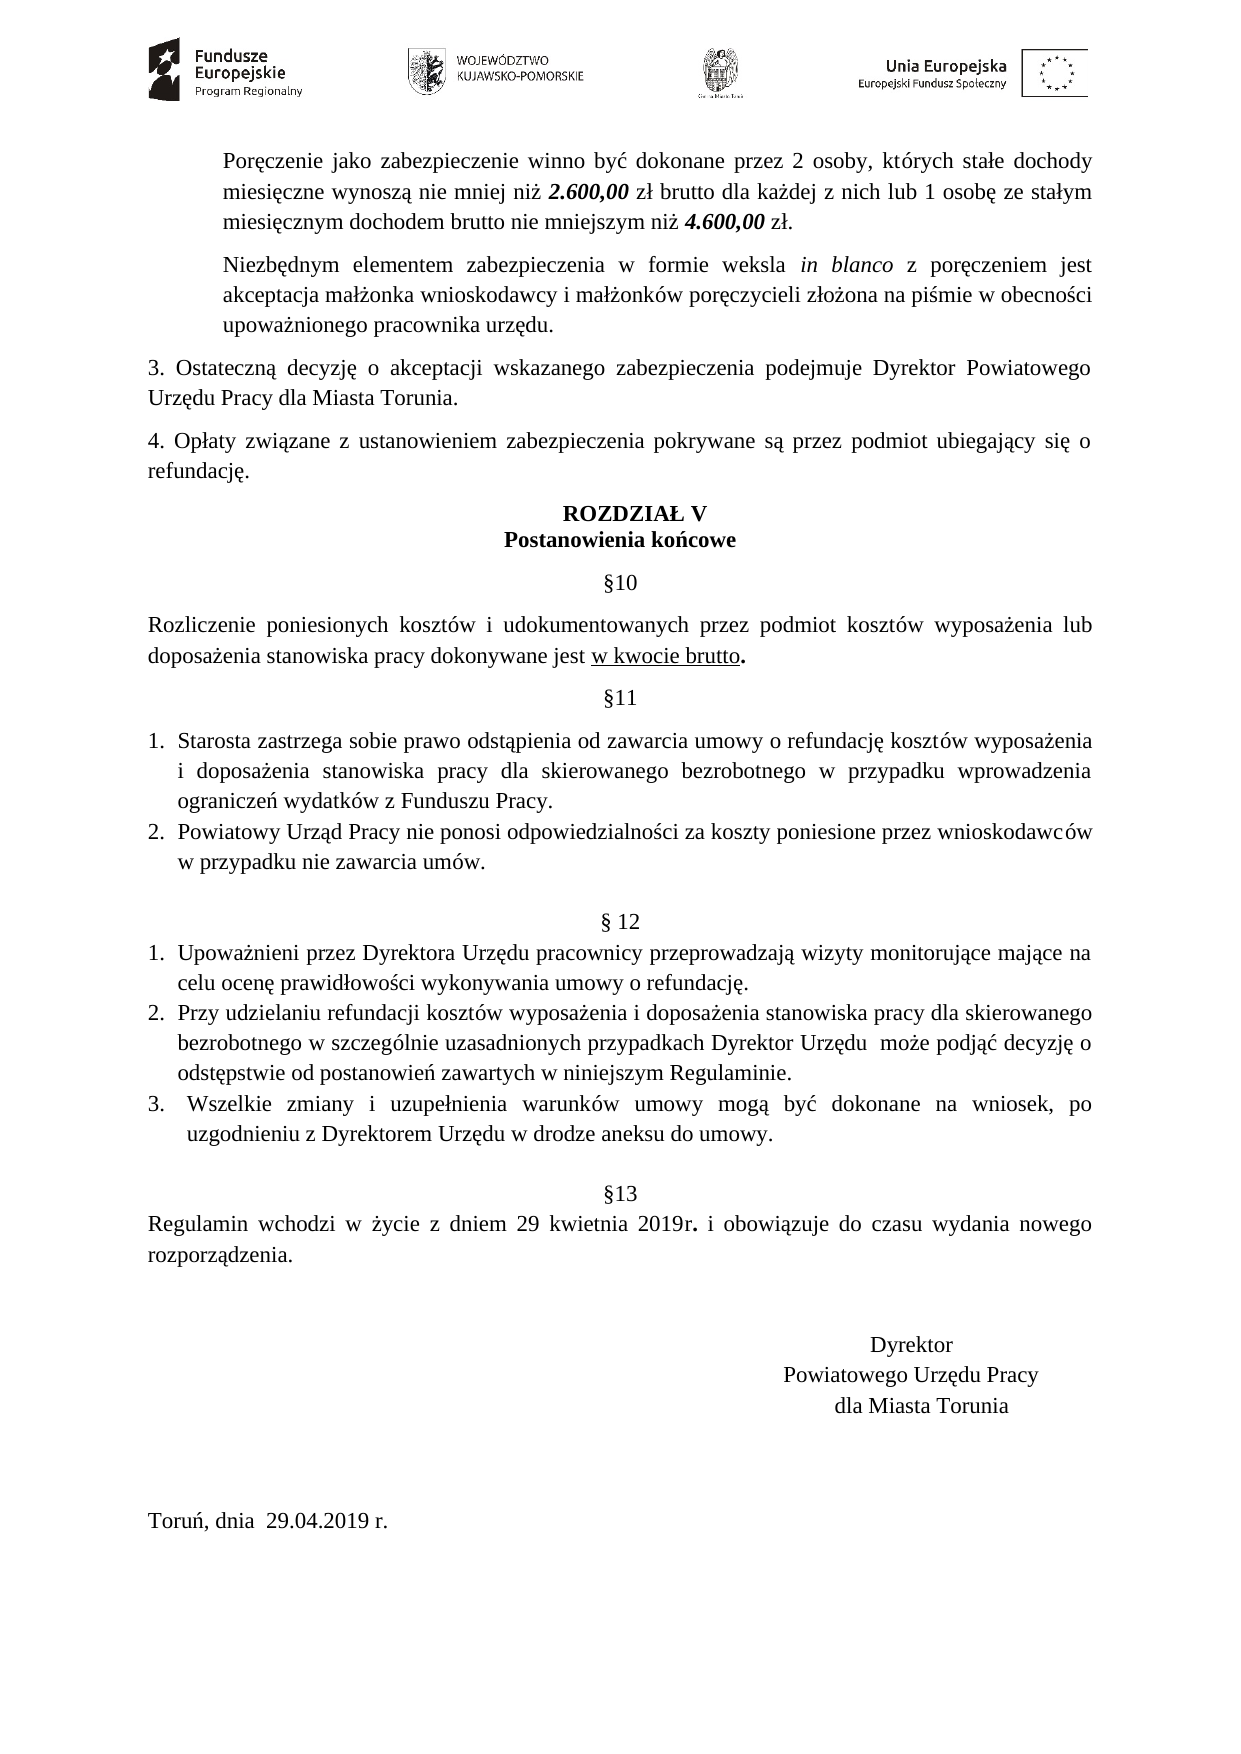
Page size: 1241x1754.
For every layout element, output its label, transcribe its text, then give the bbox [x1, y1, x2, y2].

text Poręczenie jako zabezpieczenie winno być dokonane przez 2 osoby, których stałe dochody miesięczne wynoszą nie mniej niż 2.600,00 zł brutto dla każdej z nich lub 1 osobę ze stałym miesięcznym dochodem brutto nie mniejszym niż 4.600,00 zł. [223, 148, 1093, 234]
list Przy udzielaniu refundacji kosztów wyposażenia i doposażenia stanowiska pracy dla skierowanego bezrobotnego w szczególnie uzasadnionych przypadkach Dyrektor Urzędu może podjąć decyzję o odstępstwie od postanowień zawartych w niniejszym Regulaminie. [148, 999, 1093, 1086]
text 3. Ostateczną decyzję o akceptacji wskazanego zabezpieczenia podejmuje Dyrektor Powiatowego Urzędu Pracy dla Miasta Torunia. [148, 354, 1093, 410]
text §11 [148, 684, 1093, 711]
list Wszelkie zmiany i uzupełnienia warunków umowy mogą być dokonane na wniosek, po uzgodnieniu z Dyrektorem Urzędu w drodze aneksu do umowy. [148, 1089, 1093, 1146]
text Toruń, dnia 29.04.2019 r. [148, 1507, 1093, 1534]
text dla Miasta Torunia [177, 1392, 1093, 1418]
text §13 [148, 1180, 1093, 1207]
text Postanowienia końcowe [148, 526, 1093, 552]
text § 12 [148, 908, 1093, 935]
text Powiatowego Urzędu Pracy [177, 1361, 1093, 1388]
list Powiatowy Urząd Pracy nie ponosi odpowiedzialności za koszty poniesione przez wnioskodawców w przypadku nie zawarcia umów. [148, 818, 1093, 874]
text Dyrektor [738, 1331, 1093, 1358]
list Starosta zastrzega sobie prawo odstąpienia od zawarcia umowy o refundację kosztów wyposażenia i doposażenia stanowiska pracy dla skierowanego bezrobotnego w przypadku wprowadzenia ograniczeń wydatków z Funduszu Pracy. [148, 727, 1093, 814]
list ROZDZIAŁ V [177, 500, 1093, 526]
list Upoważnieni przez Dyrektora Urzędu pracownicy przeprowadzają wizyty monitorujące mające na celu ocenę prawidłowości wykonywania umowy o refundację. [148, 938, 1093, 995]
text Niezbędnym elementem zabezpieczenia w formie weksla in blanco z poręczeniem jest akceptacja małżonka wnioskodawcy i małżonków poręczycieli złożona na piśmie w obecności upoważnionego pracownika urzędu. [223, 251, 1093, 337]
text 4. Opłaty związane z ustanowieniem zabezpieczenia pokrywane są przez podmiot ubiegający się o refundację. [148, 427, 1093, 483]
text Regulamin wchodzi w życie z dniem 29 kwietnia 2019r. i obowiązuje do czasu wydania nowego rozporządzenia. [148, 1210, 1093, 1267]
text Rozliczenie poniesionych kosztów i udokumentowanych przez podmiot kosztów wyposażenia lub doposażenia stanowiska pracy dokonywane jest w kwocie brutto. [148, 611, 1093, 668]
picture [147, 37, 1087, 100]
text §10 [148, 569, 1093, 595]
